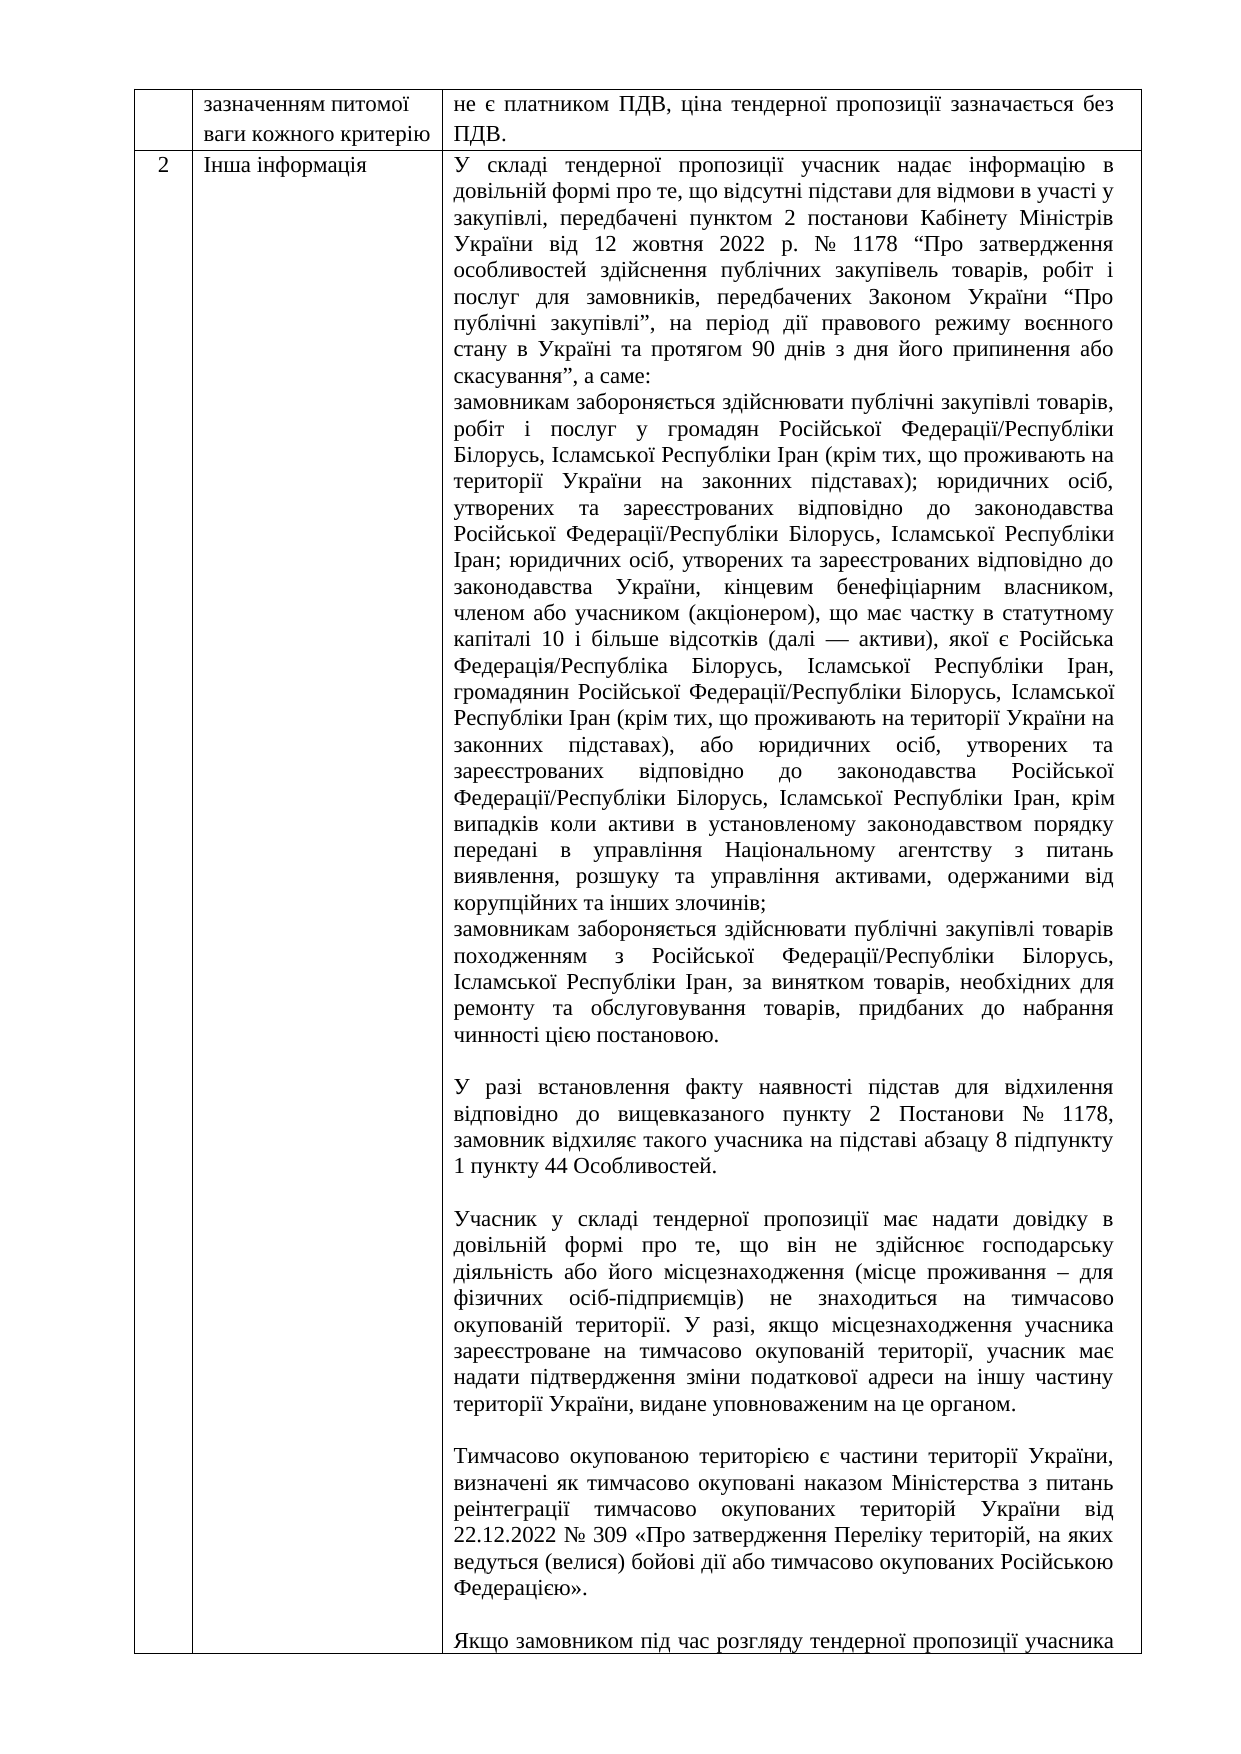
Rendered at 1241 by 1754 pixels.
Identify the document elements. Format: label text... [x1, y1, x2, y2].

table_cell 1 [135, 90, 192, 150]
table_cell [443, 151, 1141, 1653]
table_cell 2 [135, 151, 192, 1653]
table_cell Інша інформація [193, 151, 442, 1653]
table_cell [193, 90, 442, 150]
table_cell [443, 90, 1141, 150]
